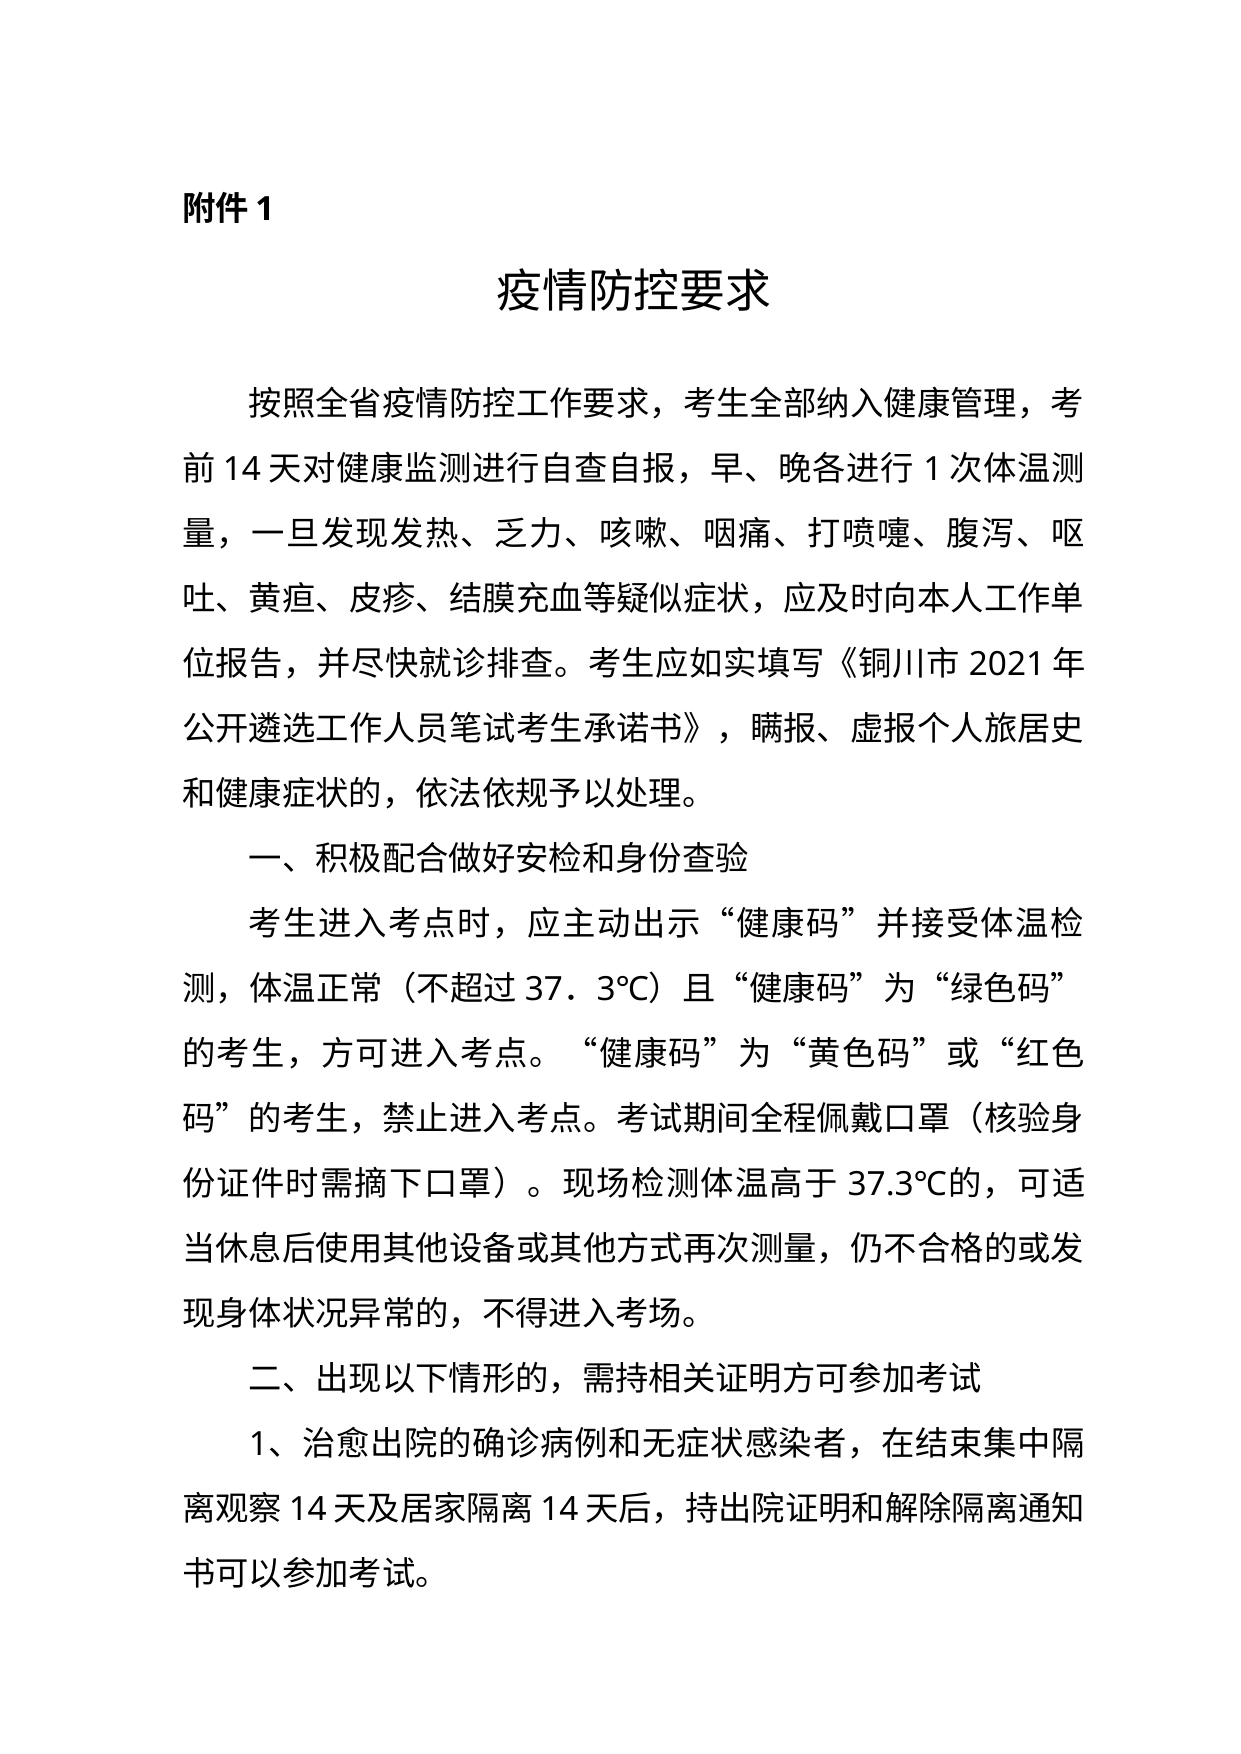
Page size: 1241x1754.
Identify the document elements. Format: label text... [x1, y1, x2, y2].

text 1、治愈出院的确诊病例和无症状感染者，在结束集中隔离观察14天及居家隔离14天后，持出院证明和解除隔离通知书可以参加考试。 [182, 1409, 1085, 1604]
text 一、积极配合做好安检和身份查验 [182, 824, 1085, 889]
text 按照全省疫情防控工作要求，考生全部纳入健康管理，考前14天对健康监测进行自查自报，早、晚各进行1次体温测量，一旦发现发热、乏力、咳嗽、咽痛、打喷嚏、腹泻、呕吐、黄疸、皮疹、结膜充血等疑似症状，应及时向本人工作单位报告，并尽快就诊排查。考生应如实填写《铜川市2021年公开遴选工作人员笔试考生承诺书》，瞒报、虚报个人旅居史和健康症状的，依法依规予以处理。 [182, 369, 1085, 824]
text 考生进入考点时，应主动出示“健康码”并接受体温检测，体温正常（不超过37．3℃）且“健康码”为“绿色码”的考生，方可进入考点。“健康码”为“黄色码”或“红色码”的考生，禁止进入考点。考试期间全程佩戴口罩（核验身份证件时需摘下口罩）。现场检测体温高于37.3℃的，可适当休息后使用其他设备或其他方式再次测量，仍不合格的或发现身体状况异常的，不得进入考场。 [182, 889, 1085, 1344]
text 二、出现以下情形的，需持相关证明方可参加考试 [182, 1344, 1085, 1409]
text 疫情防控要求 [182, 239, 1085, 336]
text 附件1 [182, 174, 1085, 239]
